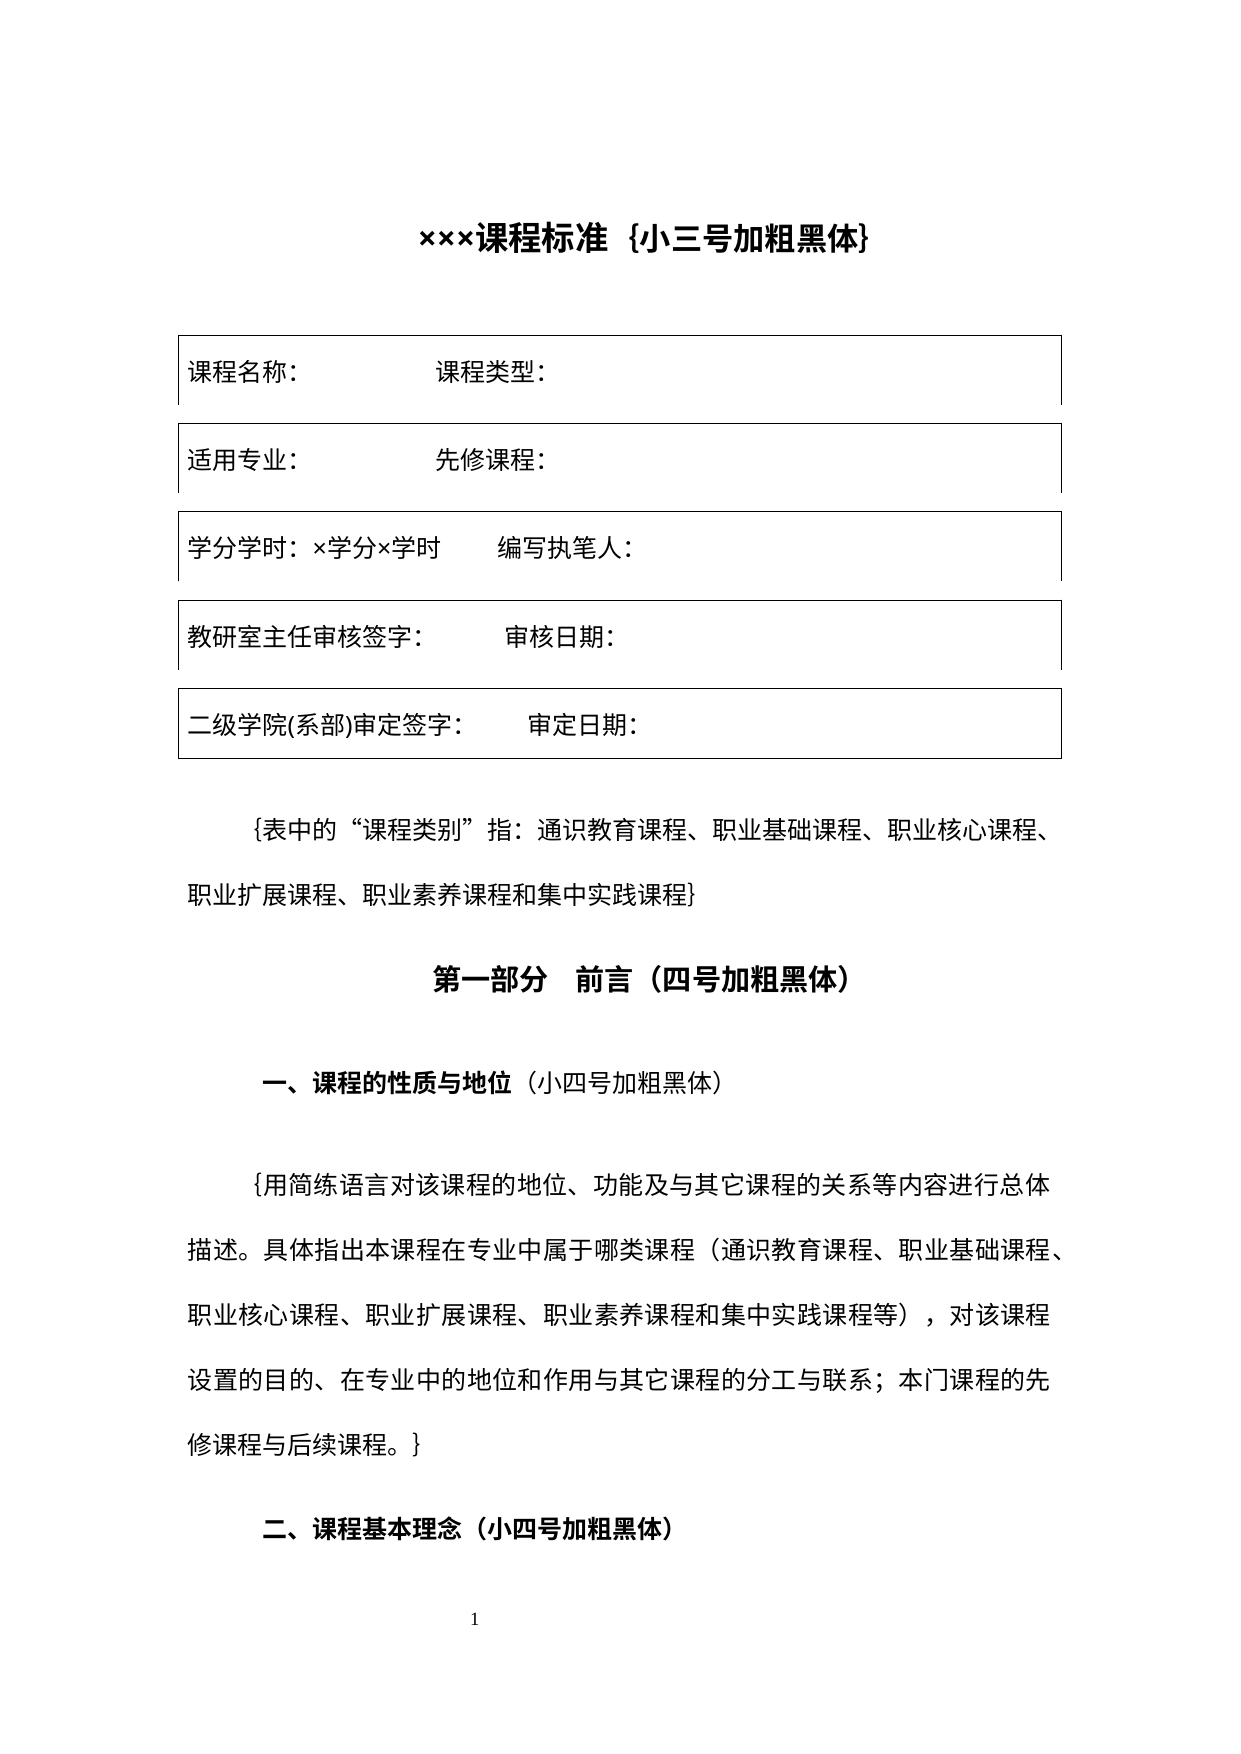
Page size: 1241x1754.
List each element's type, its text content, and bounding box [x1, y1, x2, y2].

text 一、课程的性质与地位（小四号加粗黑体） [187, 1049, 1053, 1114]
text ｛表中的“课程类别”指：通识教育课程、职业基础课程、职业核心课程、职业扩展课程、职业素养课程和集中实践课程｝ [187, 796, 1053, 926]
text 学分学时：×学分×学时 编写执笔人： [179, 512, 1061, 581]
text 课程名称： 课程类型： [179, 336, 1061, 405]
text 二、课程基本理念（小四号加粗黑体） [187, 1495, 1053, 1560]
text ｛用简练语言对该课程的地位、功能及与其它课程的关系等内容进行总体描述。具体指出本课程在专业中属于哪类课程（通识教育课程、职业基础课程、职业核心课程、职业扩展课程、职业素养课程和集中实践课程等），对该课程设置的目的、在专业中的地位和作用与其它课程的分工与联系；本门课程的先修课程与后续课程。｝ [187, 1151, 1053, 1476]
text ×××课程标准｛小三号加粗黑体｝ [187, 204, 1053, 269]
text 教研室主任审核签字： 审核日期： [179, 601, 1061, 670]
text 二级学院(系部)审定签字： 审定日期： [179, 689, 1061, 758]
text 适用专业： 先修课程： [179, 424, 1061, 493]
text 第一部分 前言（四号加粗黑体） [187, 945, 1053, 1010]
